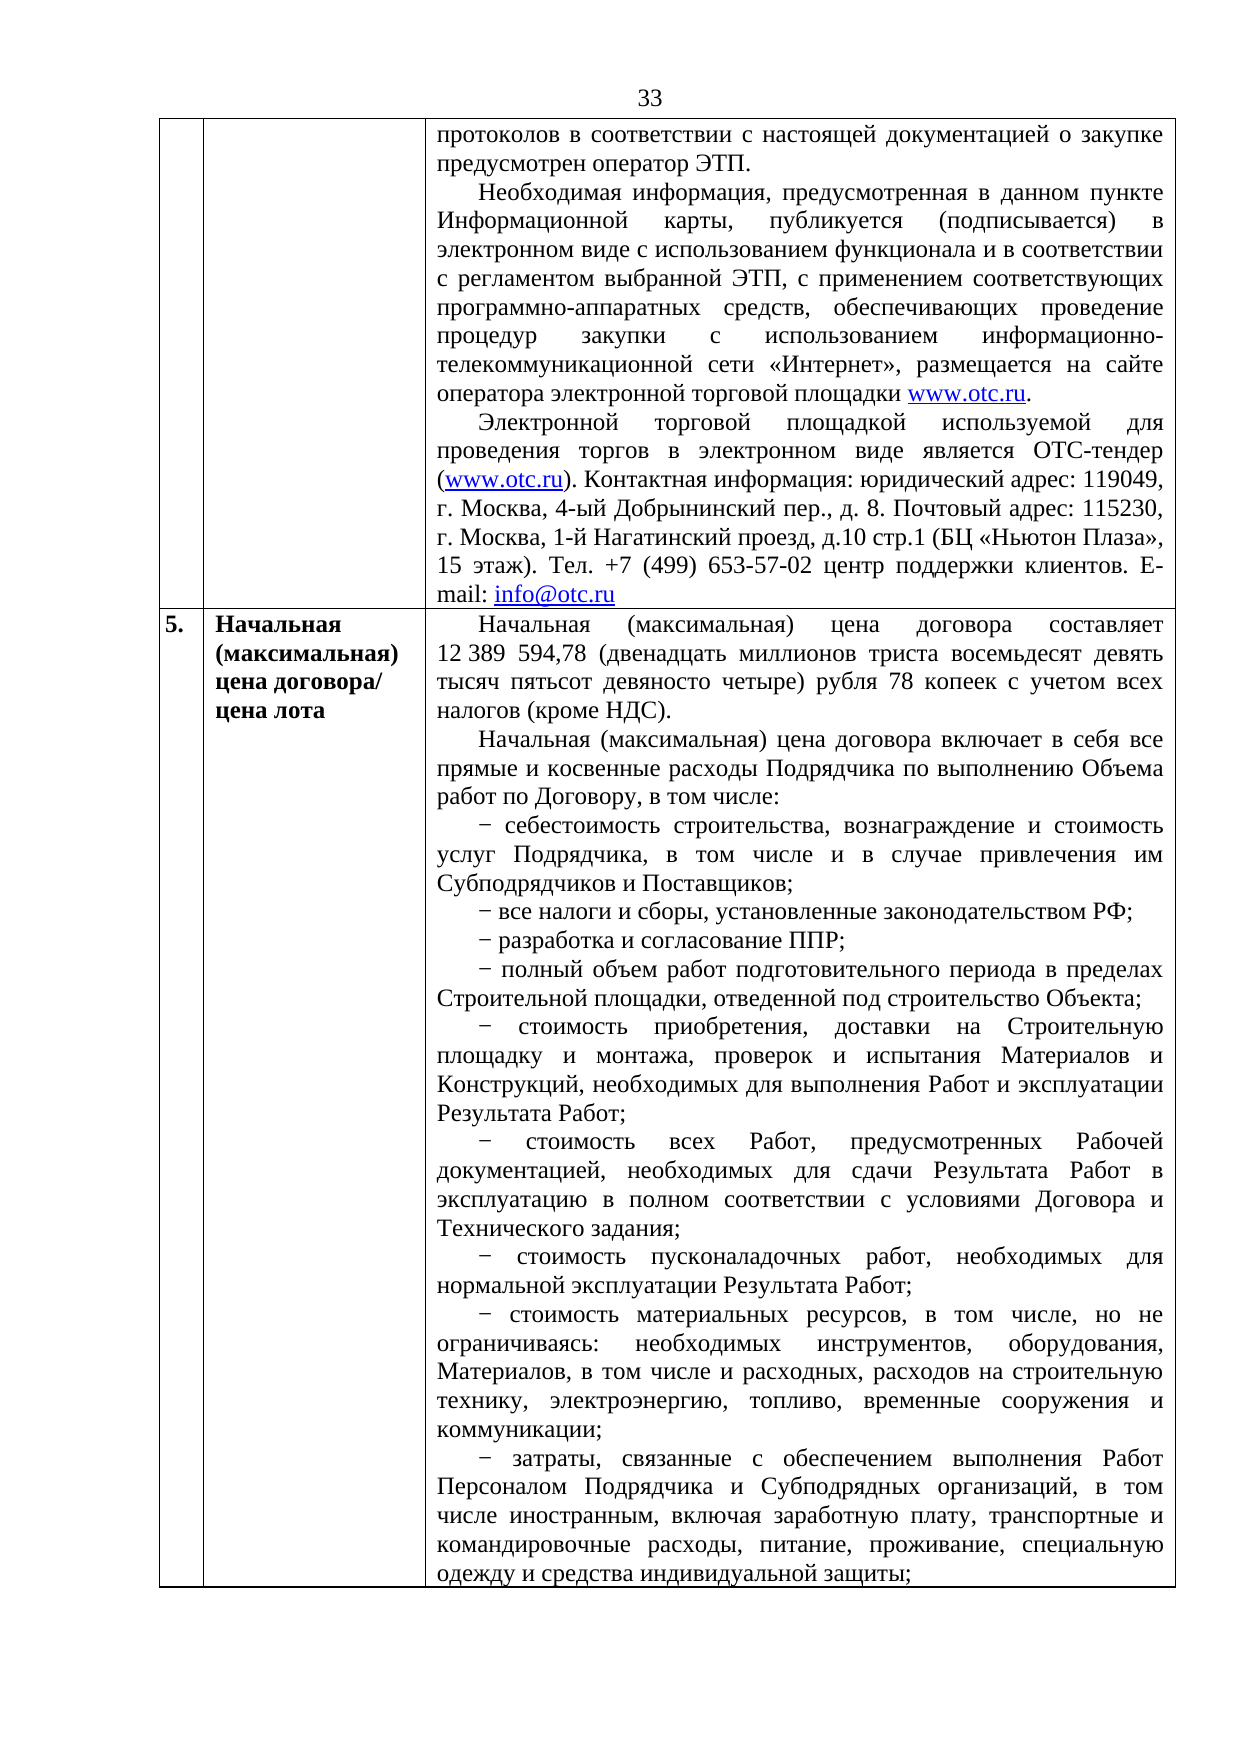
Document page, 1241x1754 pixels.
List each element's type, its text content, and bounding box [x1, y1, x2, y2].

table_cell 4. [160, 119, 203, 608]
table_cell 5. [160, 609, 203, 1586]
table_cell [204, 119, 425, 608]
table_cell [426, 609, 1175, 1586]
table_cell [426, 119, 1175, 608]
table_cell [204, 609, 425, 1586]
